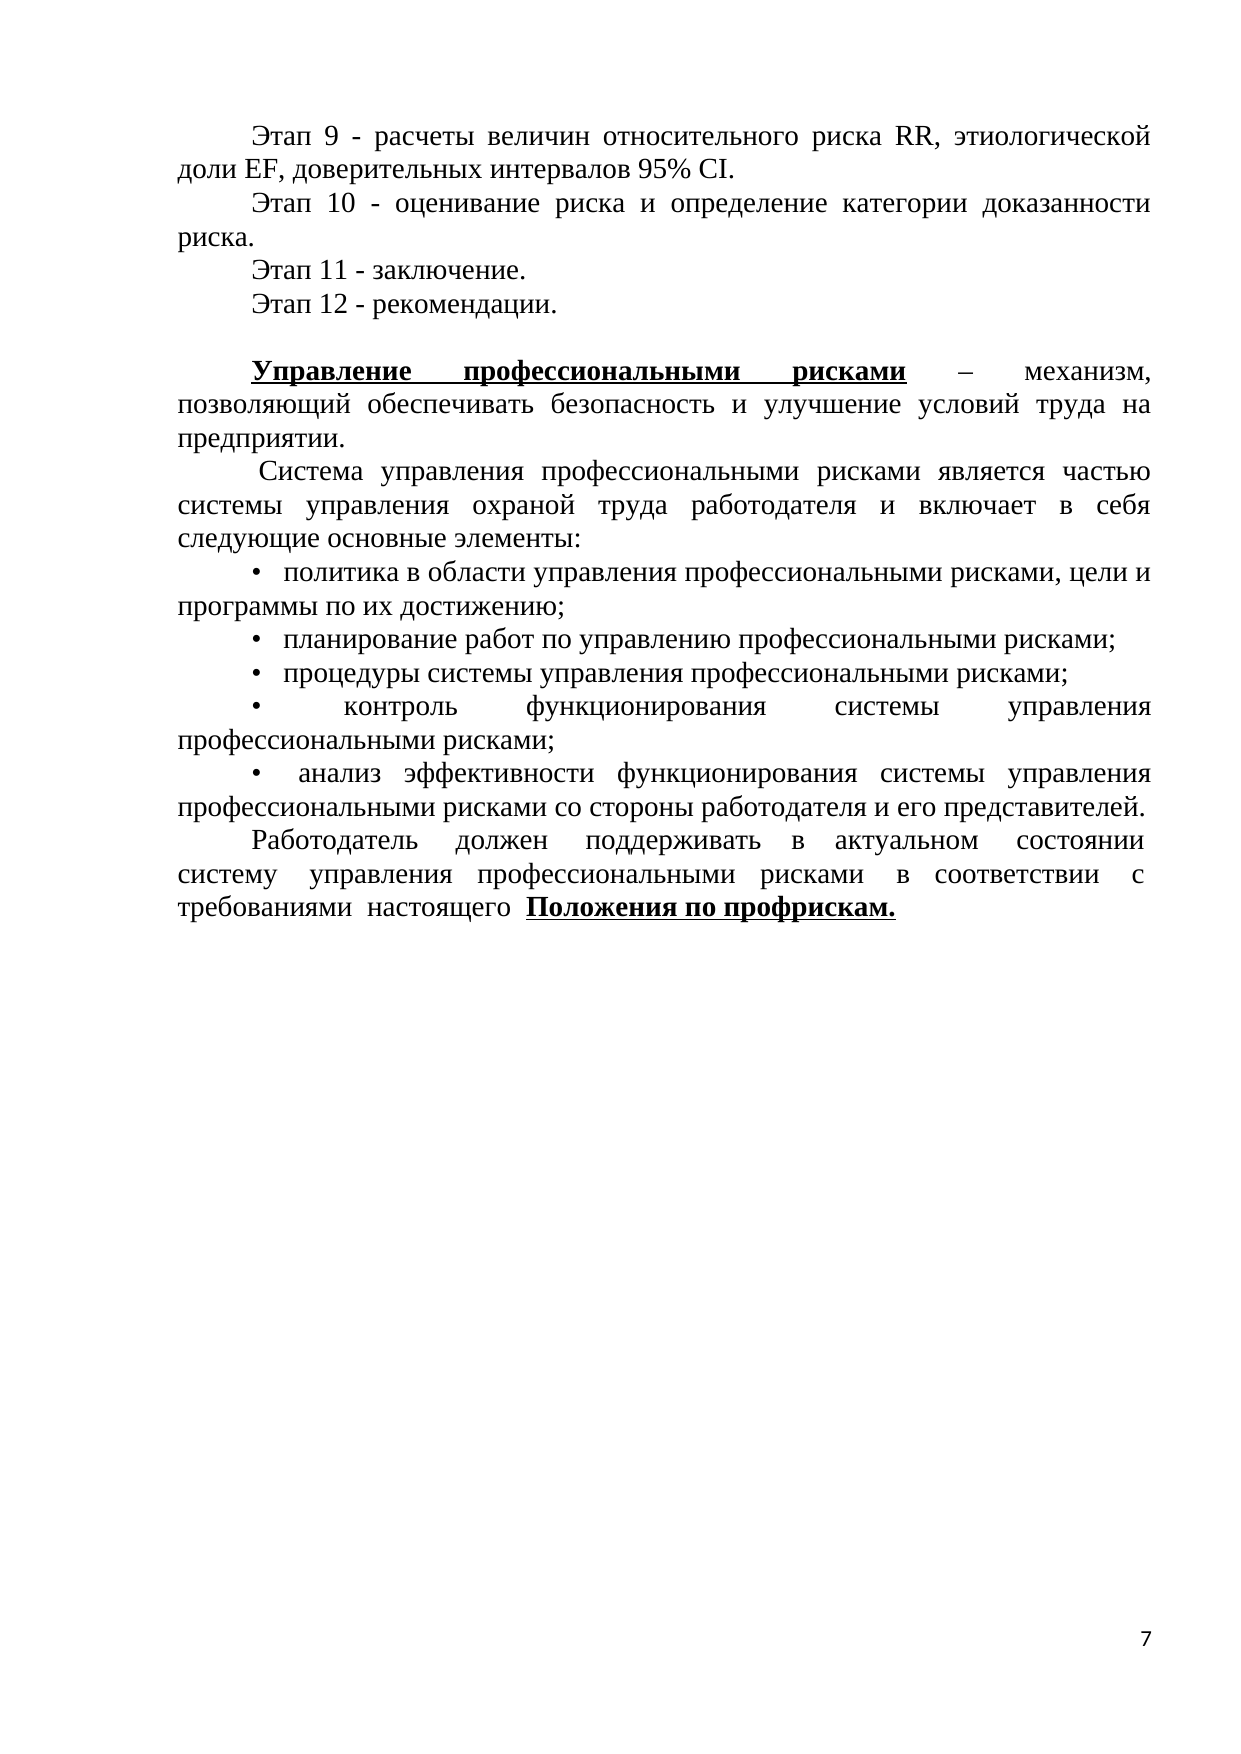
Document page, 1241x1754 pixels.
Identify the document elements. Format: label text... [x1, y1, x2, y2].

text Работодатель должен поддерживать в актуальном состоянии систему управления профессиональными рисками в соответствии с требованиями настоящего Положения по профрискам. [177, 822, 1152, 923]
text • процедуры системы управления профессиональными рисками; [177, 655, 1152, 688]
text • политика в области управления профессиональными рисками, цели и программы по их достижению; [177, 554, 1152, 621]
text Управление профессиональными рисками – механизм, позволяющий обеспечивать безопасность и улучшение условий труда на предприятии. [177, 353, 1152, 453]
text Этап 11 - заключение. [177, 252, 1152, 286]
text • контроль функционирования системы управления профессиональными рисками; [177, 688, 1152, 755]
text Этап 10 - оценивание риска и определение категории доказанности риска. [177, 185, 1152, 252]
text Этап 9 - расчеты величин относительного риска RR, этиологической доли EF, доверительных интервалов 95% CI. [177, 118, 1152, 185]
text Этап 12 - рекомендации. [177, 286, 1152, 319]
text • планирование работ по управлению профессиональными рисками; [177, 621, 1152, 655]
text Система управления профессиональными рисками является частью системы управления охраной труда работодателя и включает в себя следующие основные элементы: [177, 453, 1152, 554]
text • анализ эффективности функционирования системы управления профессиональными рисками со стороны работодателя и его представителей. [177, 755, 1152, 822]
